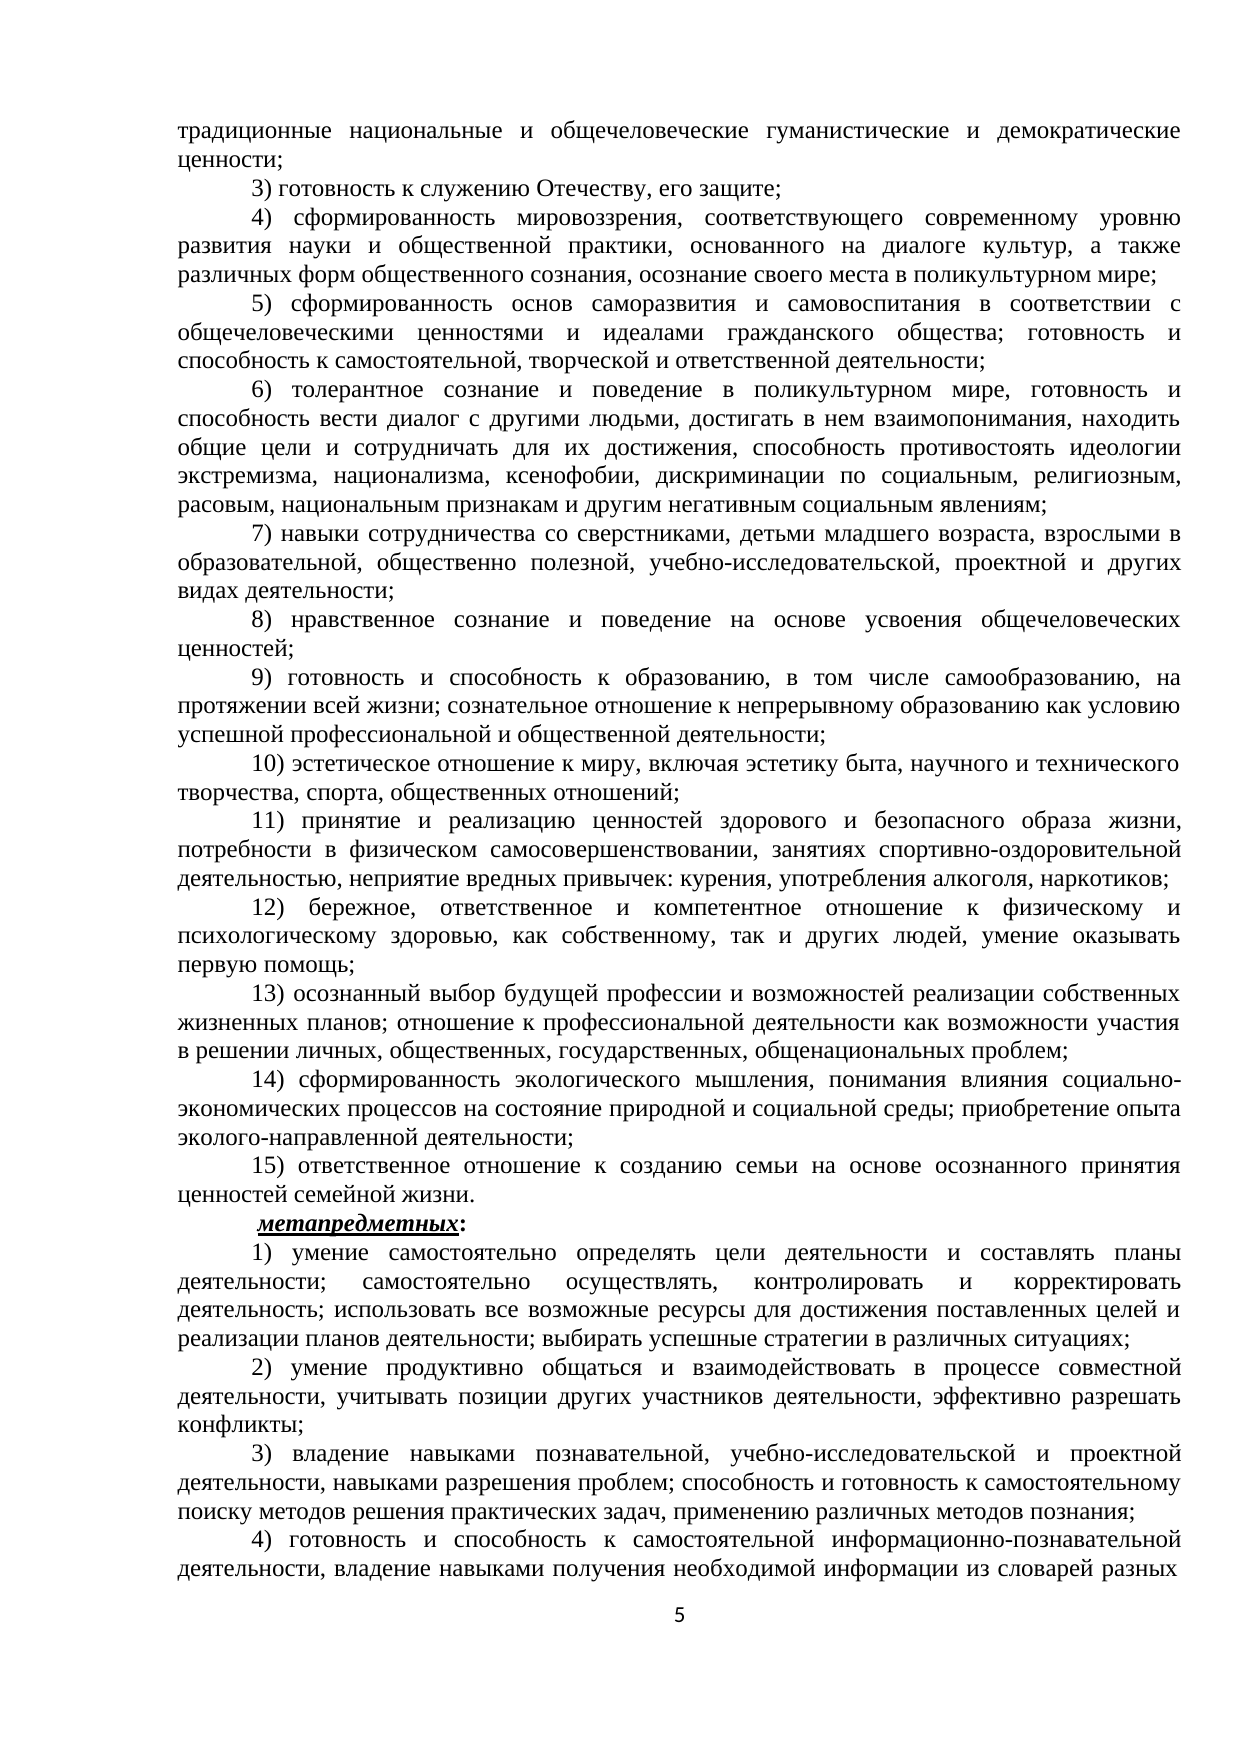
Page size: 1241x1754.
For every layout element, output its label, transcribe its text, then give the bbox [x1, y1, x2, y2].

list умение самостоятельно определять цели деятельности и составлять планы деятельности; самостоятельно осуществлять, контролировать и корректировать деятельность; использовать все возможные ресурсы для достижения поставленных целей и реализации планов деятельности; выбирать успешные стратегии в различных ситуациях; [177, 1237, 1181, 1352]
list умение продуктивно общаться и взаимодействовать в процессе совместной деятельности, учитывать позиции других участников деятельности, эффективно разрешать конфликты; [177, 1352, 1182, 1438]
subtitle метапредметных: [251, 1208, 1221, 1237]
list сформированность экологического мышления, понимания влияния социально- экономических процессов на состояние природной и социальной среды; приобретение опыта эколого-направленной деятельности; [177, 1064, 1182, 1150]
list готовность и способность к образованию, в том числе самообразованию, на протяжении всей жизни; сознательное отношение к непрерывному образованию как условию успешной профессиональной и общественной деятельности; [177, 662, 1181, 748]
list бережное, ответственное и компетентное отношение к физическому и психологическому здоровью, как собственному, так и других людей, умение оказывать первую помощь; [177, 892, 1181, 978]
list ответственное отношение к созданию семьи на основе осознанного принятия ценностей семейной жизни. [177, 1150, 1181, 1208]
list готовность к служению Отечеству, его защите; [251, 173, 1221, 201]
list толерантное сознание и поведение в поликультурном мире, готовность и способность вести диалог с другими людьми, достигать в нем взаимопонимания, находить общие цели и сотрудничать для их достижения, способность противостоять идеологии экстремизма, национализма, ксенофобии, дискриминации по социальным, религиозным, расовым, национальным признакам и другим негативным социальным явлениям; [177, 374, 1181, 518]
list сформированность мировоззрения, соответствующего современному уровню развития науки и общественной практики, основанного на диалоге культур, а также различных форм общественного сознания, осознание своего места в поликультурном мире; [177, 202, 1181, 288]
list осознанный выбор будущей профессии и возможностей реализации собственных жизненных планов; отношение к профессиональной деятельности как возможности участия в решении личных, общественных, государственных, общенациональных проблем; [177, 978, 1181, 1064]
list принятие и реализацию ценностей здорового и безопасного образа жизни, потребности в физическом самосовершенствовании, занятиях спортивно-оздоровительной деятельностью, неприятие вредных привычек: курения, употребления алкоголя, наркотиков; [177, 805, 1182, 892]
list владение навыками познавательной, учебно-исследовательской и проектной деятельности, навыками разрешения проблем; способность и готовность к самостоятельному поиску методов решения практических задач, применению различных методов познания; [177, 1438, 1182, 1524]
list нравственное сознание и поведение на основе усвоения общечеловеческих ценностей; [177, 604, 1181, 662]
list сформированность основ саморазвития и самовоспитания в соответствии с общечеловеческими ценностями и идеалами гражданского общества; готовность и способность к самостоятельной, творческой и ответственной деятельности; [177, 288, 1181, 374]
text традиционные национальные и общечеловеческие гуманистические и демократические ценности; [177, 115, 1181, 173]
list эстетическое отношение к миру, включая эстетику быта, научного и технического творчества, спорта, общественных отношений; [177, 748, 1181, 805]
list навыки сотрудничества со сверстниками, детьми младшего возраста, взрослыми в образовательной, общественно полезной, учебно-исследовательской, проектной и других видах деятельности; [177, 518, 1182, 604]
list готовность и способность к самостоятельной информационно-познавательной деятельности, владение навыками получения необходимой информации из словарей разных [177, 1524, 1182, 1582]
